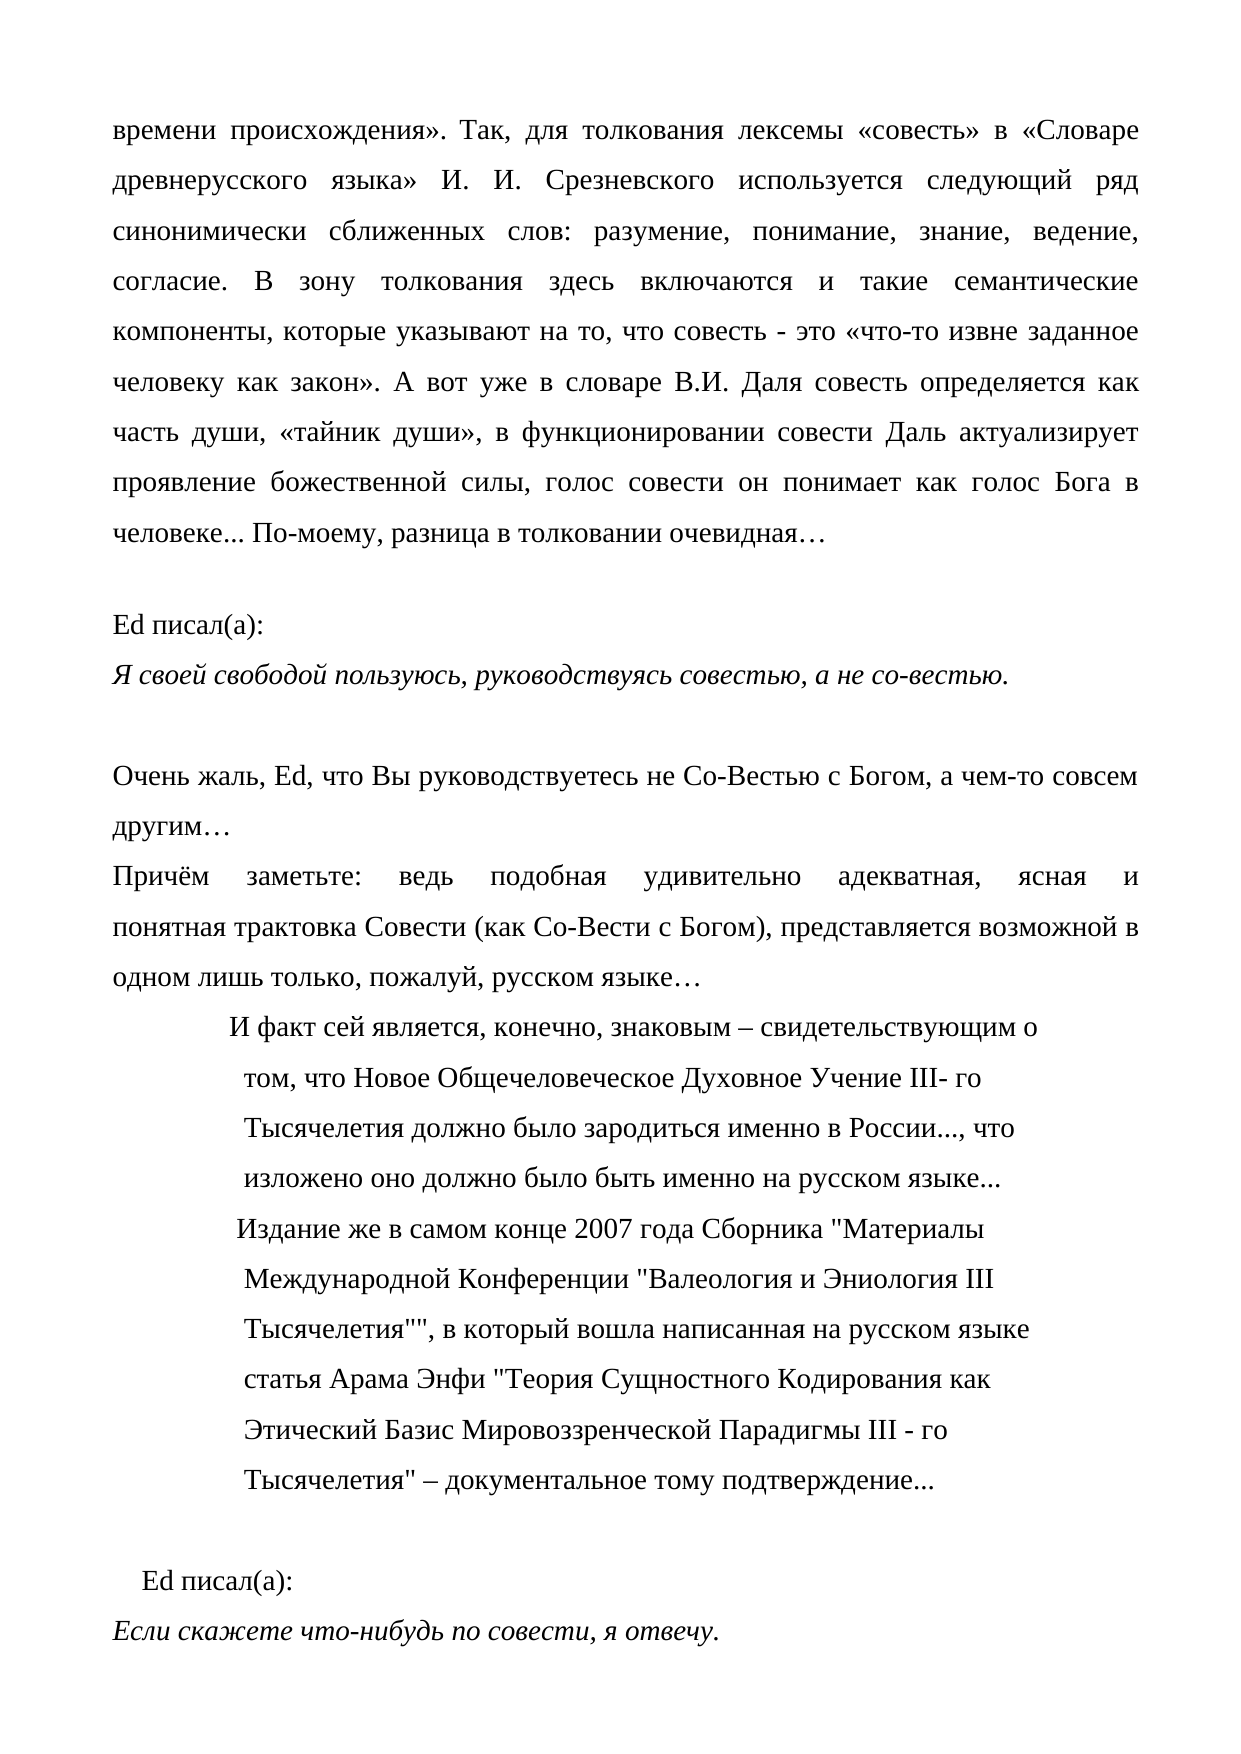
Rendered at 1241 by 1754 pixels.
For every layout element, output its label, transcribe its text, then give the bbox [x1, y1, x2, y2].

text Тысячелетия"", в который вошла написанная на русском языке [112, 1311, 1140, 1345]
text Ed писал(а): [112, 607, 1140, 641]
text Международной Конференции "Валеология и Эниология III [112, 1261, 1140, 1294]
text Издание же в самом конце 2007 года Сборника "Материалы [112, 1211, 1140, 1244]
text Этический Базис Мировоззренческой Парадигмы III - го [112, 1412, 1140, 1446]
text Если скажете что-нибудь по совести, я отвечу. [112, 1613, 1140, 1647]
text Причём заметьте: ведь подобная удивительно адекватная, ясная и понятная трактовка Совести (как Со-Вести с Богом), представляется возможной в одном лишь только, пожалуй, русском языке… [112, 858, 1140, 993]
text И факт сей является, конечно, знаковым – свидетельствующим о [112, 1009, 1140, 1043]
text Тысячелетия должно было зародиться именно в России..., что [112, 1110, 1140, 1144]
text том, что Новое Общечеловеческое Духовное Учение III- го [112, 1060, 1140, 1093]
text Очень жаль, Ed, что Вы руководствуетесь не Со-Вестью с Богом, а чем-то совсем другим… [112, 758, 1140, 842]
text Ed писал(а): [112, 1563, 1140, 1596]
text Я своей свободой пользуюсь, руководствуясь совестью, а не со-вестью. [112, 657, 1140, 691]
text изложено оно должно было быть именно на русском языке... [112, 1160, 1140, 1194]
text Тысячелетия" – документальное тому подтверждение... [112, 1462, 1140, 1496]
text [112, 112, 1140, 548]
text статья Арама Энфи "Теория Сущностного Кодирования как [112, 1362, 1140, 1395]
